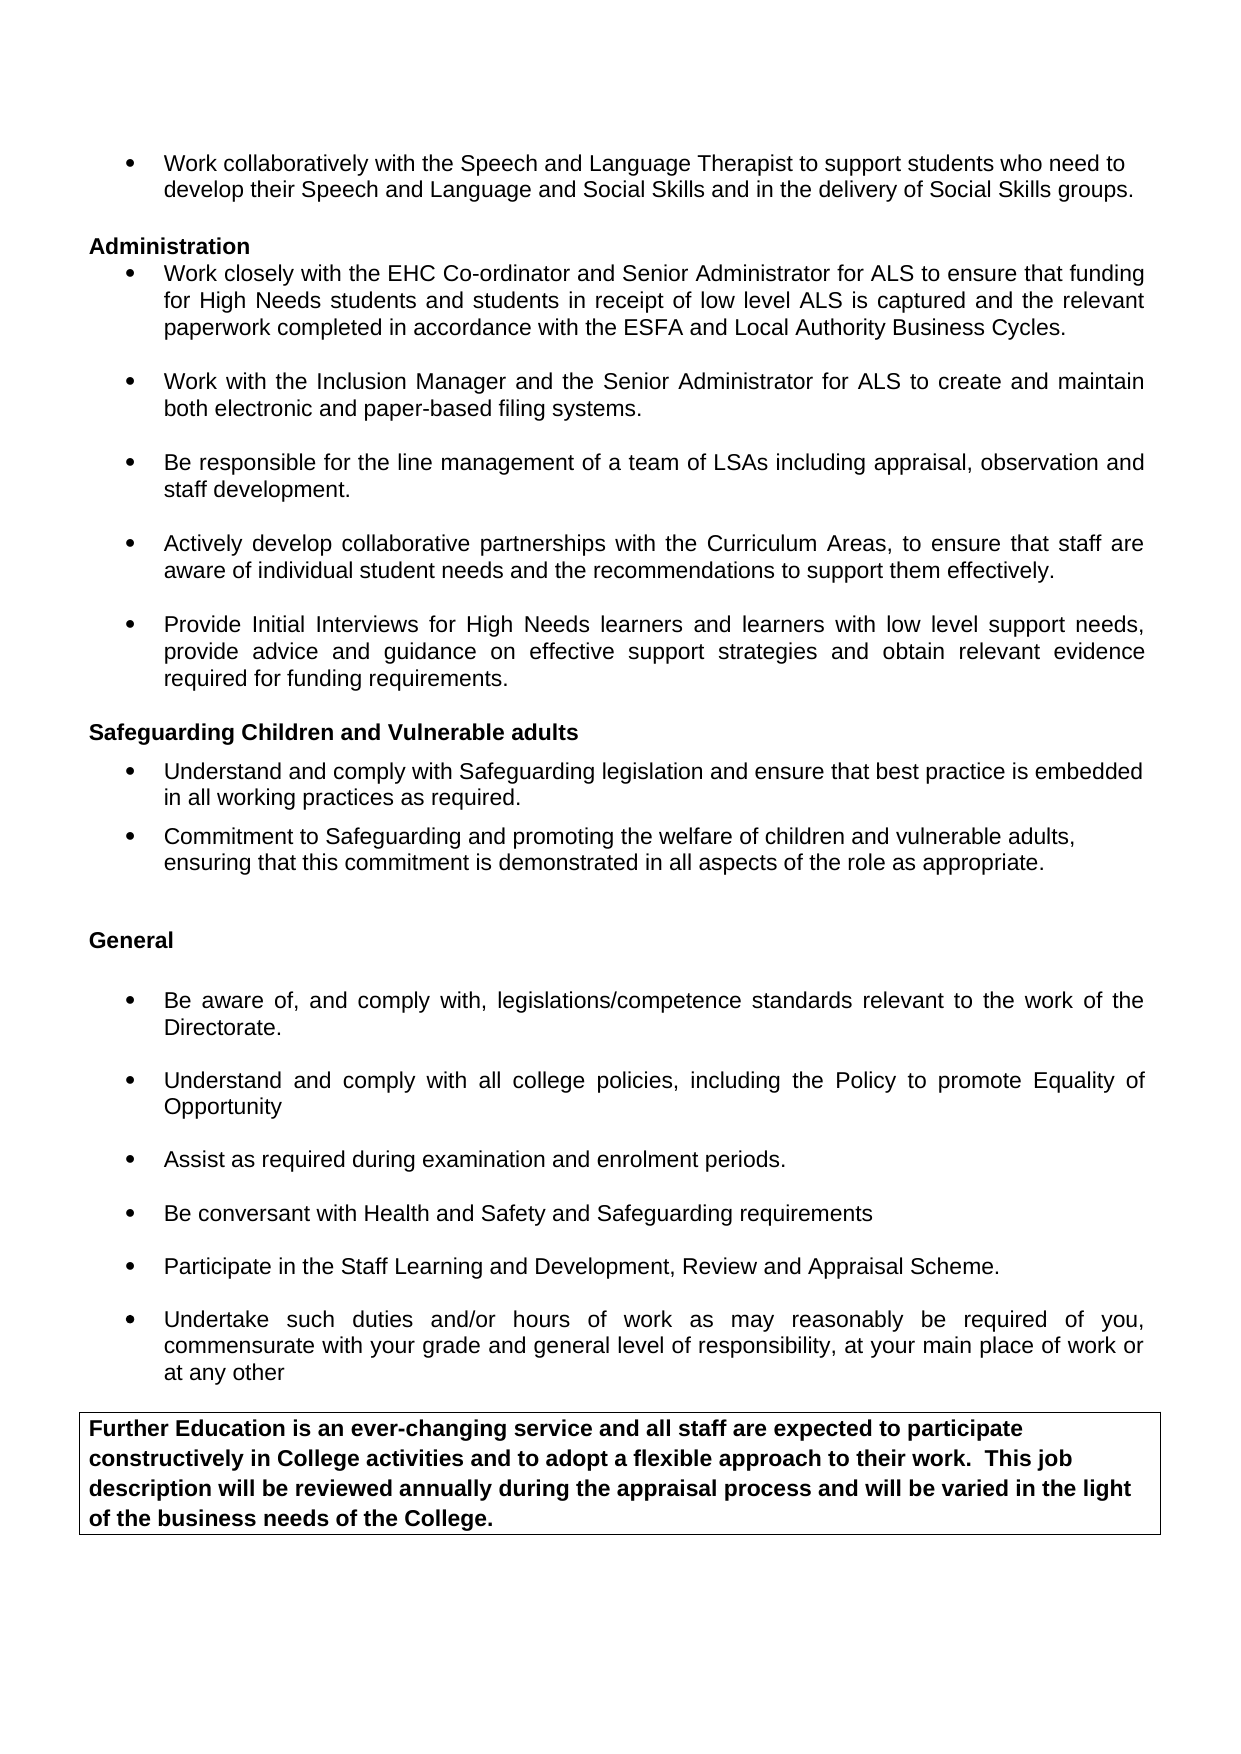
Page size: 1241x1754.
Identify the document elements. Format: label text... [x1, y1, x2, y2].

list Be aware of, and comply with, legislations/competence standards relevant to the work of the Directorate. [126, 987, 1146, 1040]
list Provide Initial Interviews for High Needs learners and learners with low level support needs, provide advice and guidance on effective support strategies and obtain relevant evidence required for funding requirements. [126, 611, 1146, 691]
text General [88, 927, 1146, 953]
list Actively develop collaborative partnerships with the Curriculum Areas, to ensure that staff are aware of individual student needs and the recommendations to support them effectively. [126, 530, 1146, 583]
list Work closely with the EHC Co-ordinator and Senior Administrator for ALS to ensure that funding for High Needs students and students in receipt of low level ALS is captured and the relevant paperwork completed in accordance with the ESFA and Local Authority Business Cycles. [126, 260, 1146, 341]
list Commitment to Safeguarding and promoting the welfare of children and vulnerable adults, ensuring that this commitment is demonstrated in all aspects of the role as appropriate. [126, 823, 1152, 876]
list Assist as required during examination and enrolment periods. [126, 1146, 1146, 1173]
list Work with the Inclusion Manager and the Senior Administrator for ALS to create and maintain both electronic and paper-based filing systems. [126, 368, 1146, 421]
text Further Education is an ever-changing service and all staff are expected to participate constructively in College activities and to adopt a flexible approach to their work. This job description will be reviewed annually during the appraisal process and will be varied in the light of the business needs of the College. [80, 1413, 1160, 1534]
text Safeguarding Children and Vulnerable adults [88, 719, 1152, 745]
list Participate in the Staff Learning and Development, Review and Appraisal Scheme. [126, 1253, 1146, 1279]
list Be responsible for the line management of a team of LSAs including appraisal, observation and staff development. [126, 449, 1146, 502]
list Be conversant with Health and Safety and Safeguarding requirements [126, 1199, 1146, 1226]
text Administration [88, 233, 1146, 259]
list Undertake such duties and/or hours of work as may reasonably be required of you, commensurate with your grade and general level of responsibility, at your main place of work or at any other [126, 1306, 1146, 1385]
list Understand and comply with Safeguarding legislation and ensure that best practice is embedded in all working practices as required. [126, 758, 1152, 810]
list Work collaboratively with the Speech and Language Therapist to support students who need to develop their Speech and Language and Social Skills and in the delivery of Social Skills groups. [126, 150, 1152, 203]
list Understand and comply with all college policies, including the Policy to promote Equality of Opportunity [126, 1067, 1146, 1119]
